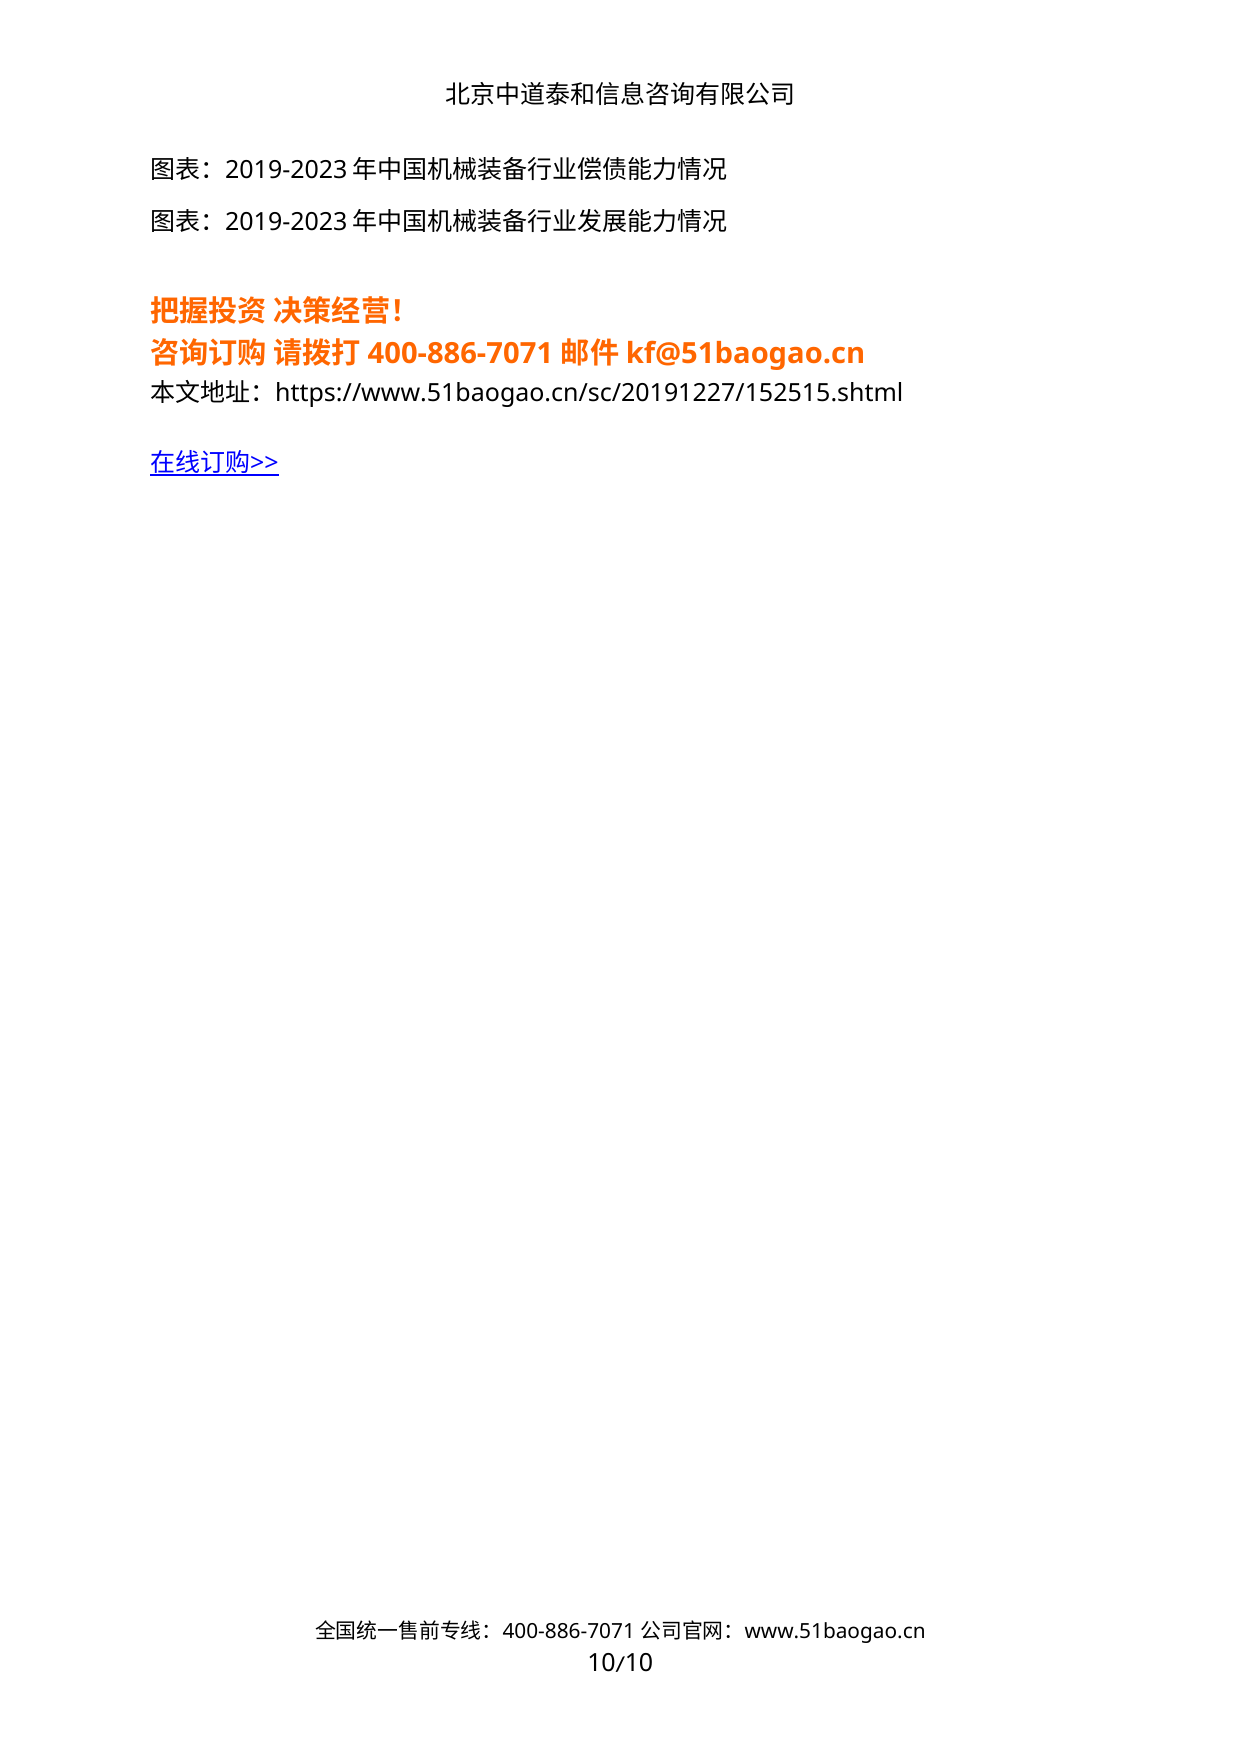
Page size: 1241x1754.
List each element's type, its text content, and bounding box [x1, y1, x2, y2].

text 图表：2019-2023年中国机械装备行业发展能力情况 [150, 202, 1090, 238]
text 图表：2019-2023年中国机械装备行业偿债能力情况 [150, 150, 1090, 186]
text 在线订购>> [150, 409, 1090, 479]
text 把握投资 决策经营！咨询订购 请拨打 400-886-7071 邮件 kf@51baogao.cn本文地址：https://www.51baogao.cn/sc/20191227/152515.shtml [150, 254, 1090, 409]
